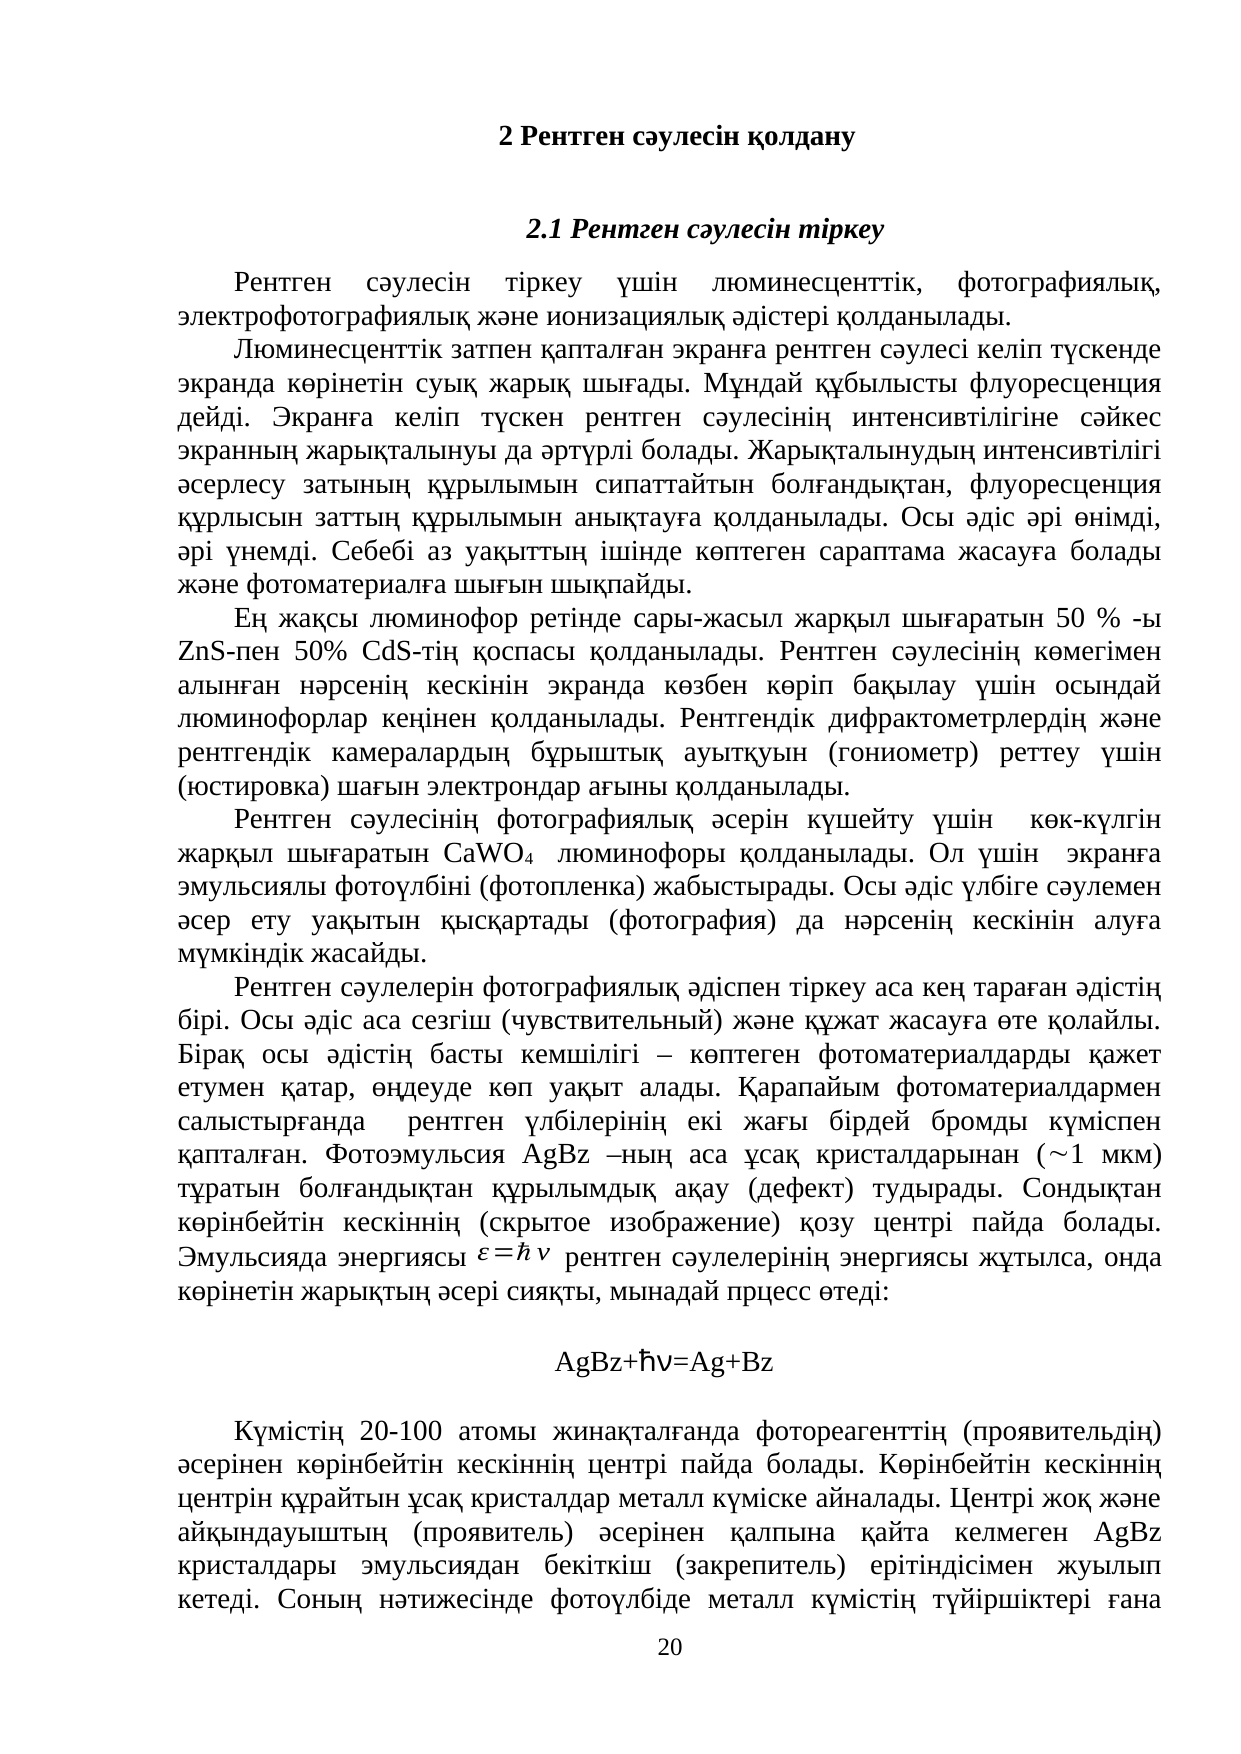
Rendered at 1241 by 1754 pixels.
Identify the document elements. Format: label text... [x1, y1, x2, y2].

text Рентген сәулесінің фотографиялық әсерін күшейту үшін көк-күлгін жарқыл шығаратын СаWO4 люминофоры қолданылады. Ол үшін экранға эмульсиялы фотоүлбіні (фотопленка) жабыстырады. Осы әдіс үлбіге сәулемен әсер ету уақытын қысқартады (фотография) да нәрсенің кескінін алуға мүмкіндік жасайды. [177, 801, 1162, 969]
text Рентген сәулелерін фотографиялық әдіспен тіркеу аса кең тараған әдістің бірі. Осы әдіс аса сезгіш (чувствительный) және құжат жасауға өте қолайлы. Бірақ осы әдістің басты кемшілігі – көптеген фотоматериалдарды қажет етумен қатар, өңдеуде көп уақыт алады. Қарапайым фотоматериалдармен салыстырғанда рентген үлбілерінің екі жағы бірдей бромды күміспен қапталған. Фотоэмульсия AgBz –ның аса ұсақ кристалдарынан (1 мкм) тұратын болғандықтан құрылымдық ақау (дефект) тудырады. Сондықтан көрінбейтін кескіннің (скрытое изображение) қозу центрі пайда болады. Эмульсияда энергиясы рентген сәулелерінің энергиясы жұтылса, онда көрінетін жарықтың әсері сияқты, мынадай прцесс өтеді: [177, 969, 1162, 1306]
text 2 Рентген сәулесін қолдану [177, 118, 1162, 152]
text 2.1 Рентген сәулесін тіркеу [177, 211, 1162, 245]
text Ең жақсы люминофор ретінде сары-жасыл жарқыл шығаратын 50 % -ы ZnS-пен 50% CdS-тің қоспасы қолданылады. Рентген сәулесінің көмегімен алынған нәрсенің кескінін экранда көзбен көріп бақылау үшін осындай люминофорлар кеңінен қолданылады. Рентгендік дифрактометрлердің және рентгендік камералардың бұрыштық ауытқуын (гониометр) реттеу үшін (юстировка) шағын электрондар ағыны қолданылады. [177, 600, 1162, 801]
text Люминесценттік затпен қапталған экранға рентген сәулесі келіп түскенде экранда көрінетін суық жарық шығады. Мұндай құбылысты флуоресценция дейді. Экранға келіп түскен рентген сәулесінің интенсивтілігіне сәйкес экранның жарықталынуы да әртүрлі болады. Жарықталынудың интенсивтілігі әсерлесу затының құрылымын сипаттайтын болғандықтан, флуоресценция құрлысын заттың құрылымын анықтауға қолданылады. Осы әдіс әрі өнімді, әрі үнемді. Себебі аз уақыттың ішінде көптеген сараптама жасауға болады және фотоматериалға шығын шықпайды. [177, 332, 1162, 600]
text AgBz+ħν=Ag+Bz [177, 1340, 1162, 1379]
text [177, 1413, 1162, 1614]
text Рентген сәулесін тіркеу үшін люминесценттік, фотографиялық, электрофотографиялық және ионизациялық әдістері қолданылады. [177, 264, 1162, 332]
